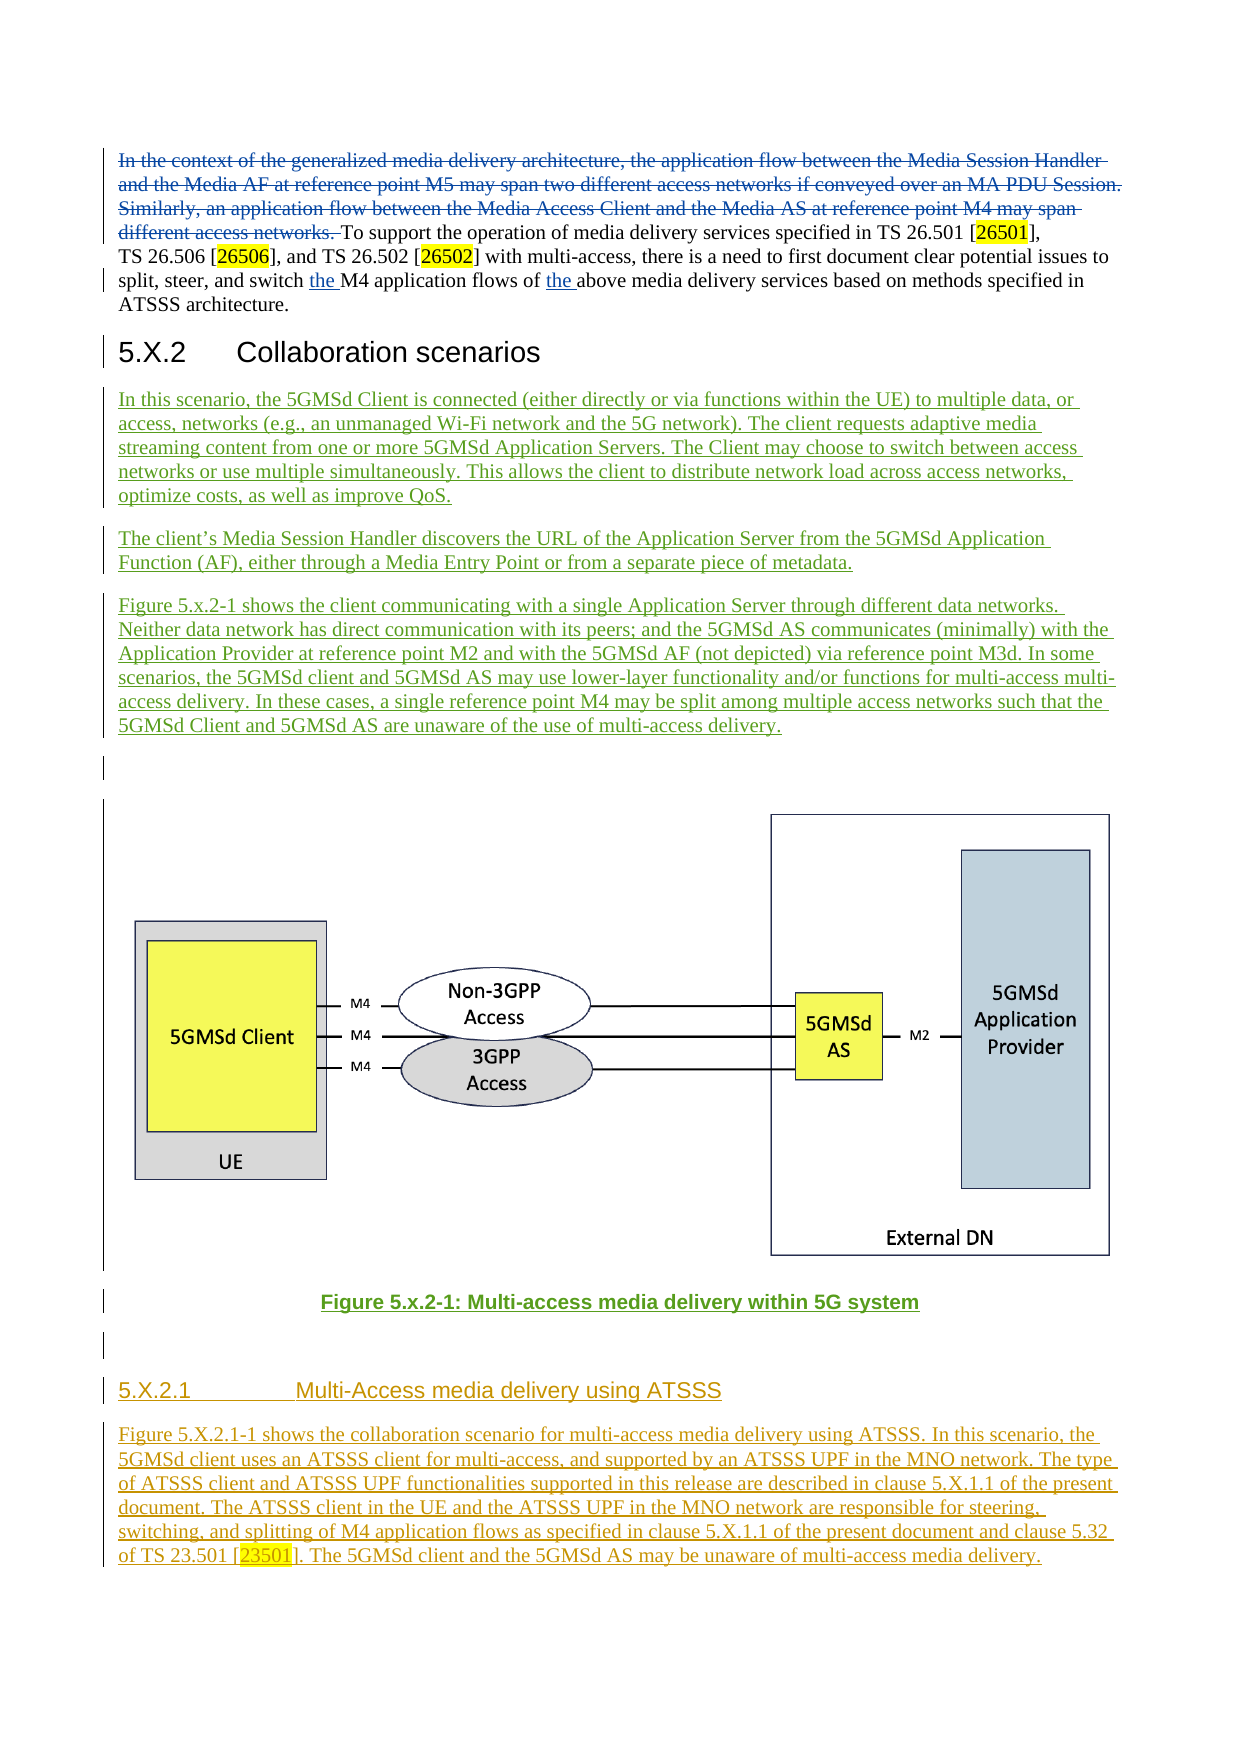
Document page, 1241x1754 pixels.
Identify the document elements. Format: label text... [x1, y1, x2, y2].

text To support the operation of media delivery services specified in TS 26.501 [26501], TS 26.506 [26506], and TS 26.502 [26502] with multi-access, there is a need to first document clear potential issues to split, steer, and switch M4 application flows of above media delivery services based on methods specified in ATSSS architecture. [118, 186, 1122, 316]
picture [118, 799, 1123, 1271]
text To support the operation of media delivery services specified in TS 26.501 [26501], TS 26.506 [26506], and TS 26.502 [26502] with multi-access, there is a need to first document clear potential issues to split, steer, and switch M4 application flows of above media delivery services based on methods specified in ATSSS architecture. [118, 148, 1122, 185]
subtitle 5.X.2 Collaboration scenarios [118, 335, 1122, 368]
